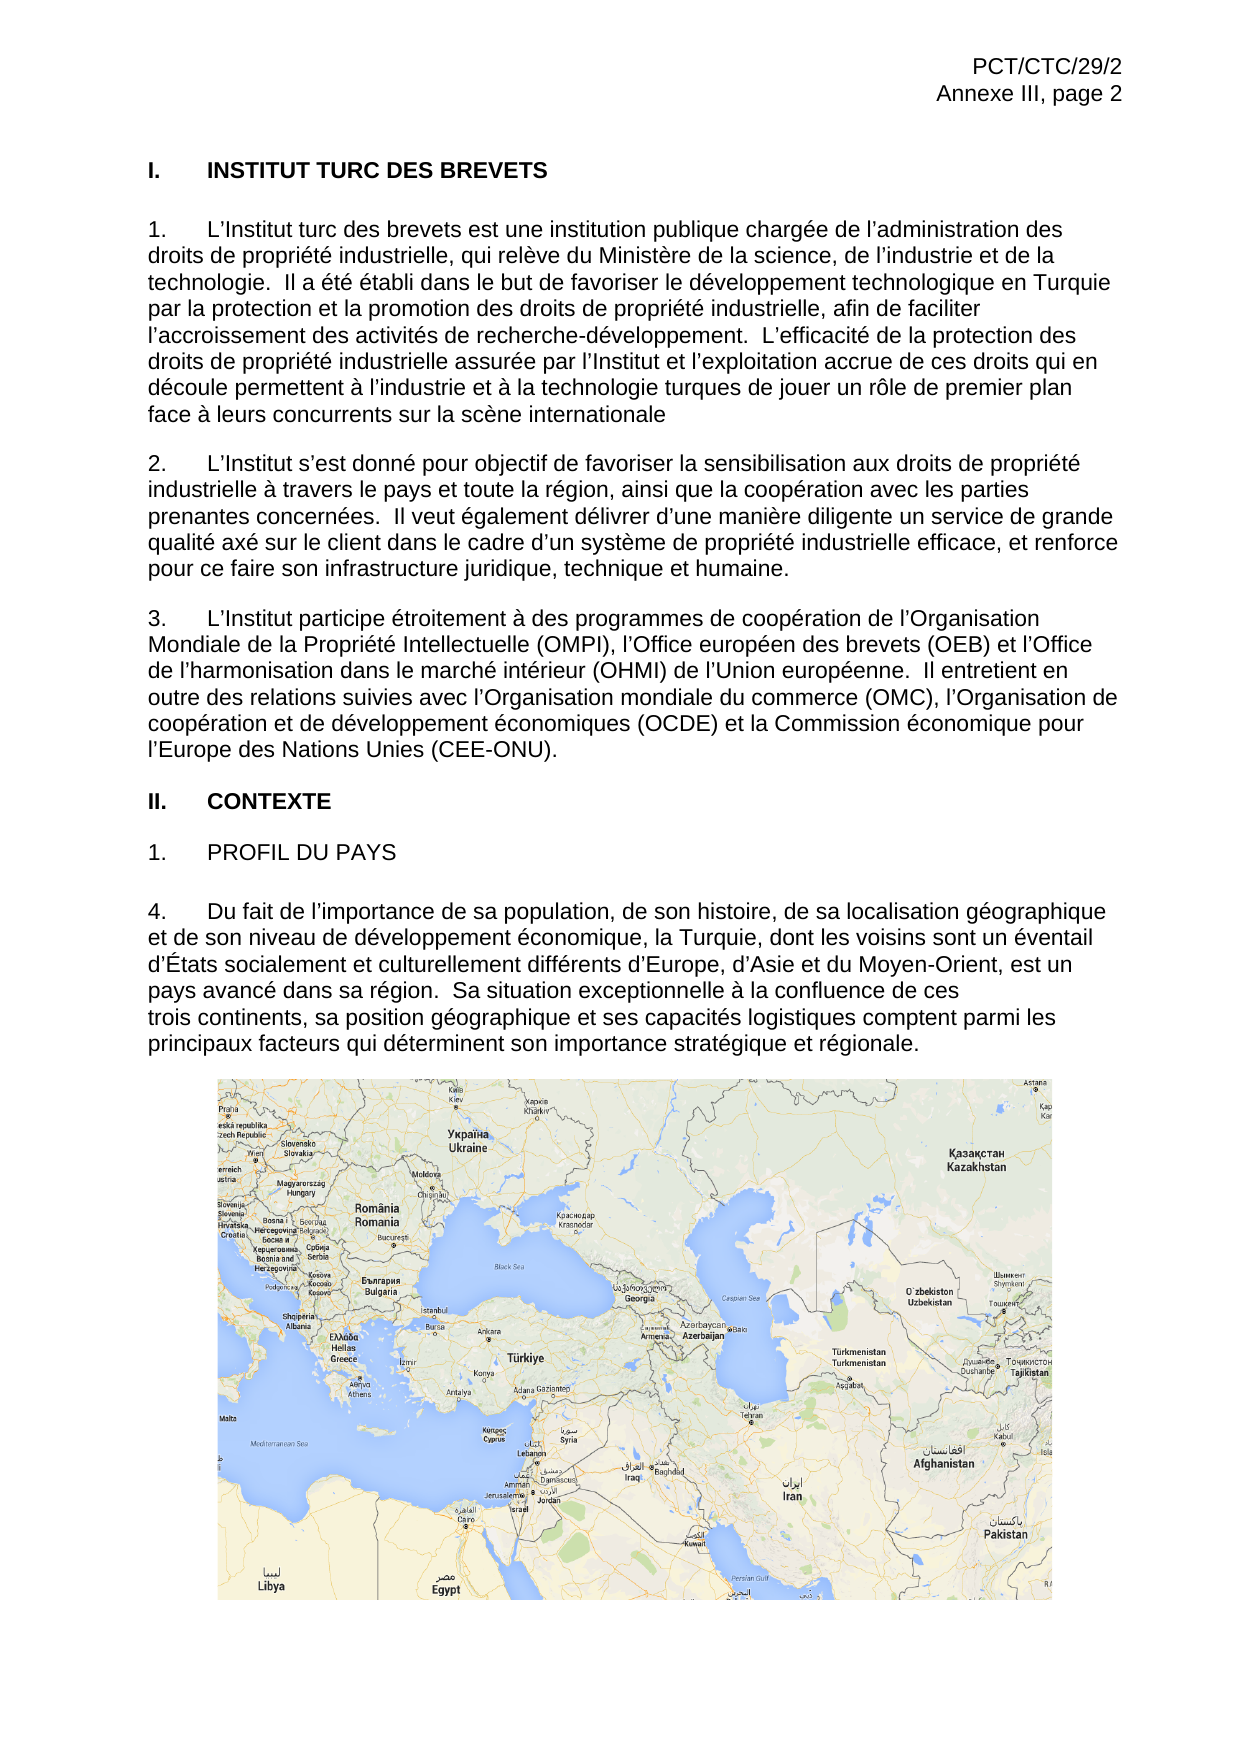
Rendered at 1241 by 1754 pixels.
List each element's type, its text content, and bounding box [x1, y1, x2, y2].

text L’Institut participe étroitement à des programmes de coopération de l’Organisation Mondiale de la Propriété Intellectuelle (OMPI), l’Office européen des brevets (OEB) et l’Office de l’harmonisation dans le marché intérieur (OHMI) de l’Union européenne. Il entretient en outre des relations suivies avec l’Organisation mondiale du commerce (OMC), l’Organisation de coopération et de développement économiques (OCDE) et la Commission économique pour l’Europe des Nations Unies (CEE-ONU). [148, 604, 1122, 763]
subtitle I. Institut turc des brevets [148, 157, 1122, 183]
subtitle 1. Profil du pays [148, 839, 1122, 865]
text Du fait de l’importance de sa population, de son histoire, de sa localisation géographique et de son niveau de développement économique, la Turquie, dont les voisins sont un éventail d’États socialement et culturellement différents d’Europe, d’Asie et du Moyen-Orient, est un pays avancé dans sa région. Sa situation exceptionnelle à la confluence de ces trois continents, sa position géographique et ses capacités logistiques comptent parmi les principaux facteurs qui déterminent son importance stratégique et régionale. [148, 898, 1122, 1056]
text L’Institut s’est donné pour objectif de favoriser la sensibilisation aux droits de propriété industrielle à travers le pays et toute la région, ainsi que la coopération avec les parties prenantes concernées. Il veut également délivrer d’une manière diligente un service de grande qualité axé sur le client dans le cadre d’un système de propriété industrielle efficace, et renforce pour ce faire son infrastructure juridique, technique et humaine. [148, 450, 1122, 582]
list L’Institut turc des brevets est une institution publique chargée de l’administration des droits de propriété industrielle, qui relève du Ministère de la science, de l’industrie et de la technologie. Il a été établi dans le but de favoriser le développement technologique en Turquie par la protection et la promotion des droits de propriété industrielle, afin de faciliter l’accroissement des activités de recherche-développement. L’efficacité de la protection des droits de propriété industrielle assurée par l’Institut et l’exploitation accrue de ces droits qui en découle permettent à l’industrie et à la technologie turques de jouer un rôle de premier plan face à leurs concurrents sur la scène internationale [148, 216, 1122, 427]
subtitle II. Contexte [148, 788, 1122, 814]
picture [217, 1079, 1053, 1600]
